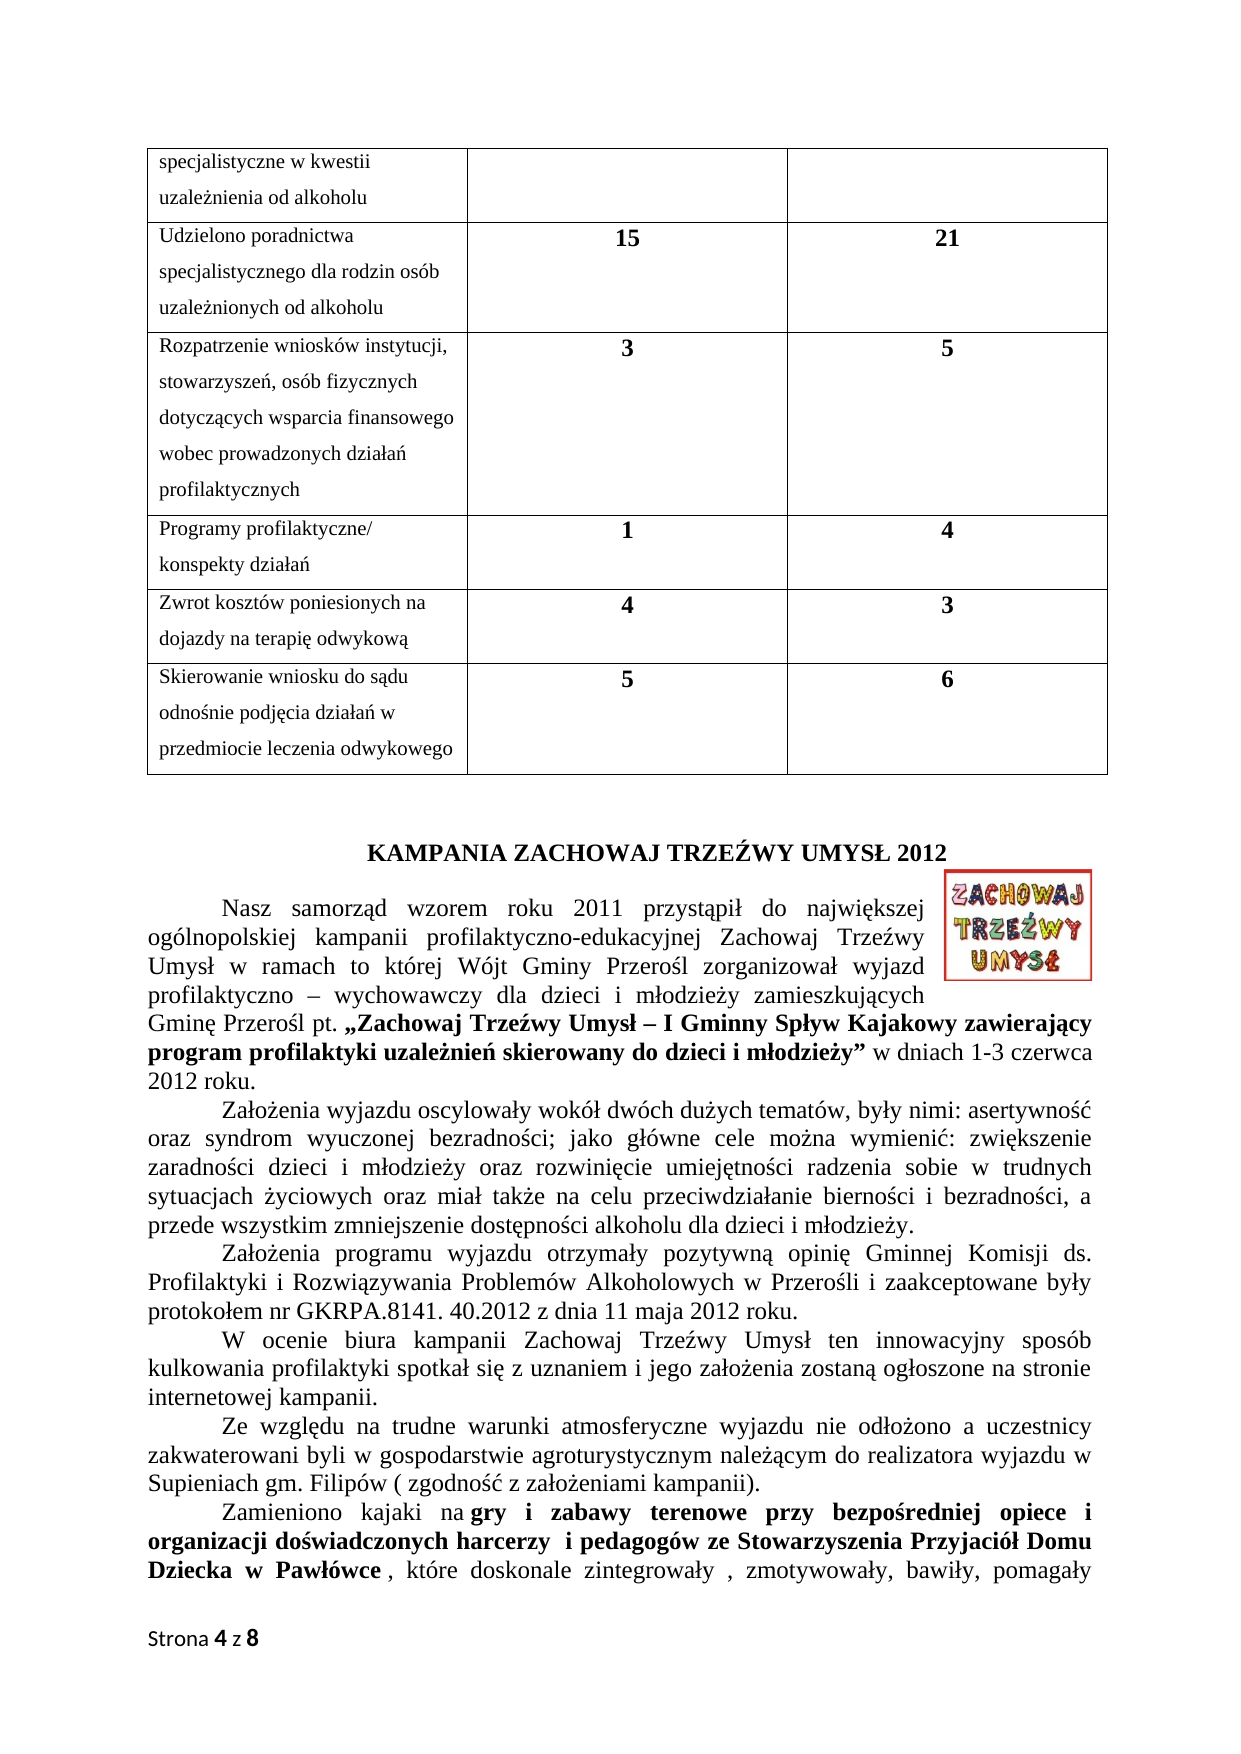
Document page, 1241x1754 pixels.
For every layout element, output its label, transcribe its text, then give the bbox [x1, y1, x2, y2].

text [148, 1497, 1093, 1583]
table_cell 3 [468, 333, 787, 514]
table_cell 6 [788, 664, 1107, 773]
table_cell 5 [468, 664, 787, 773]
table_cell 5 [468, 149, 787, 222]
table_cell 8 [788, 149, 1107, 222]
text Założenia wyjazdu oscylowały wokół dwóch dużych tematów, były nimi: asertywność oraz syndrom wyuczonej bezradności; jako główne cele można wymienić: zwiększenie zaradności dzieci i młodzieży oraz rozwinięcie umiejętności radzenia sobie w trudnych sytuacjach życiowych oraz miał także na celu przeciwdziałanie bierności i bezradności, a przede wszystkim zmniejszenie dostępności alkoholu dla dzieci i młodzieży. [148, 1095, 1093, 1238]
picture [943, 869, 1093, 979]
table_cell 4 [788, 516, 1107, 589]
text Nasz samorząd wzorem roku 2011 przystąpił do największej ogólnopolskiej kampanii profilaktyczno-edukacyjnej Zachowaj Trzeźwy Umysł w ramach to której Wójt Gminy Przerośl zorganizował wyjazd profilaktyczno – wychowawczy dla dzieci i młodzieży zamieszkujących Gminę Przerośl pt. „Zachowaj Trzeźwy Umysł – I Gminny Spływ Kajakowy zawierający program profilaktyki uzależnień skierowany do dzieci i młodzieży” w dniach 1-3 czerwca 2012 roku. [148, 893, 1093, 1095]
table_cell 5 [788, 333, 1107, 514]
table_cell 3 [788, 590, 1107, 663]
text Ze względu na trudne warunki atmosferyczne wyjazdu nie odłożono a uczestnicy zakwaterowani byli w gospodarstwie agroturystycznym należącym do realizatora wyjazdu w Supieniach gm. Filipów ( zgodność z założeniami kampanii). [148, 1411, 1093, 1497]
text Założenia programu wyjazdu otrzymały pozytywną opinię Gminnej Komisji ds. Profilaktyki i Rozwiązywania Problemów Alkoholowych w Przerośli i zaakceptowane były protokołem nr GKRPA.8141. 40.2012 z dnia 11 maja 2012 roku. [148, 1238, 1093, 1325]
table_cell Skierowanie wniosku do sądu odnośnie podjęcia działań w przedmiocie leczenia odwykowego [148, 664, 467, 773]
table_cell Zwrot kosztów poniesionych na dojazdy na terapię odwykową [148, 590, 467, 663]
table_cell Programy profilaktyczne/ konspekty działań [148, 516, 467, 589]
table_cell 15 [468, 223, 787, 332]
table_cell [148, 149, 467, 222]
text KAMPANIA ZACHOWAJ TRZEŹWY UMYSŁ 2012 [148, 838, 1093, 867]
table_cell 1 [468, 516, 787, 589]
table_cell 21 [788, 223, 1107, 332]
table_cell 4 [468, 590, 787, 663]
table_cell Rozpatrzenie wniosków instytucji, stowarzyszeń, osób fizycznych dotyczących wsparcia finansowego wobec prowadzonych działań profilaktycznych [148, 333, 467, 514]
text W ocenie biura kampanii Zachowaj Trzeźwy Umysł ten innowacyjny sposób kulkowania profilaktyki spotkał się z uznaniem i jego założenia zostaną ogłoszone na stronie internetowej kampanii. [148, 1325, 1093, 1411]
table_cell Udzielono poradnictwa specjalistycznego dla rodzin osób uzależnionych od alkoholu [148, 223, 467, 332]
